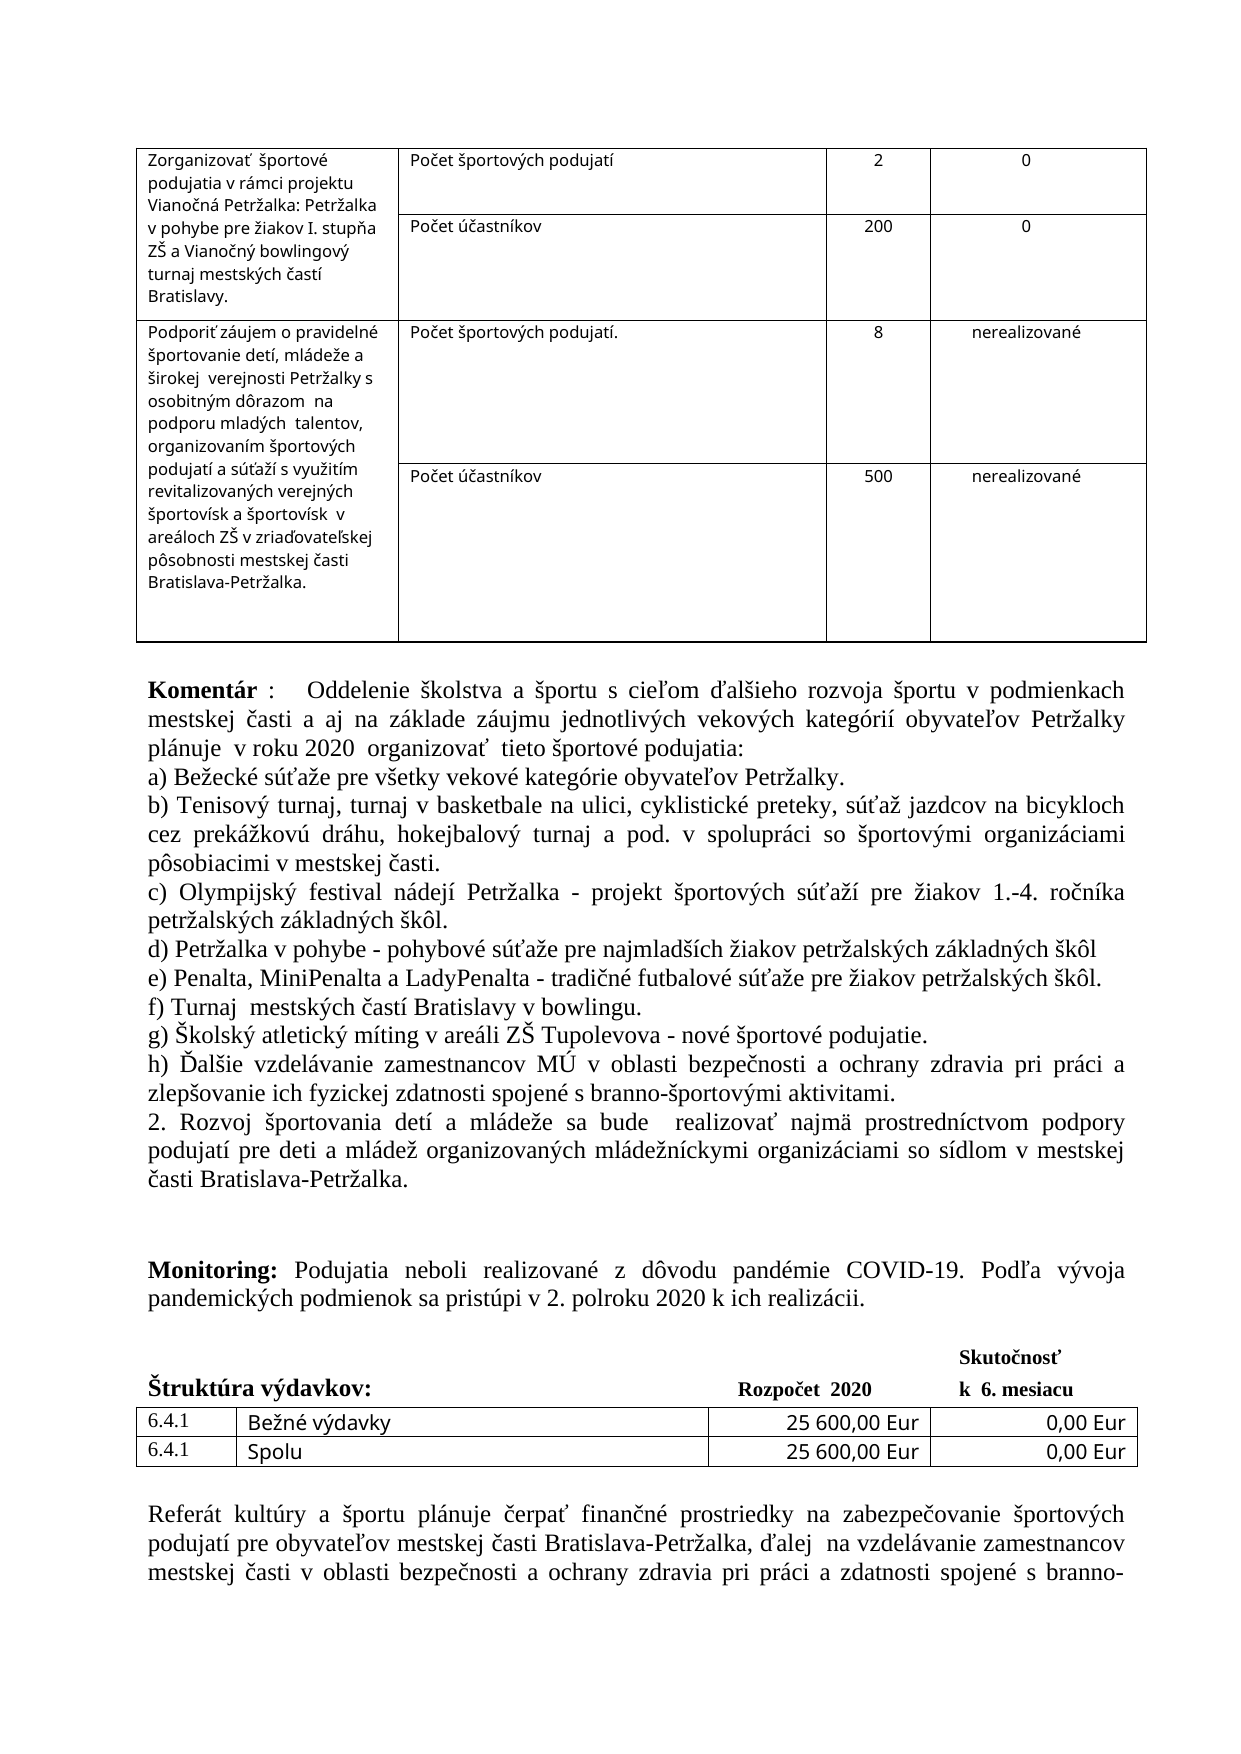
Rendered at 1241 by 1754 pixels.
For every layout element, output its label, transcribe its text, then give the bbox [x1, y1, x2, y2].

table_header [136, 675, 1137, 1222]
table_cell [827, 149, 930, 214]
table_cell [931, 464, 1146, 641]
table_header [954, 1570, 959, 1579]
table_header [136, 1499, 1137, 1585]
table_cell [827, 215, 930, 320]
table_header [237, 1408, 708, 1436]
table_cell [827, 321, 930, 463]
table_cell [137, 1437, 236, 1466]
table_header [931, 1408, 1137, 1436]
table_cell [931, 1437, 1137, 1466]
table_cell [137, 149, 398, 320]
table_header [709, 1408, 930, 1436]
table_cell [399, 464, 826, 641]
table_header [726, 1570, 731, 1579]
text Skutočnosť [148, 1345, 1093, 1369]
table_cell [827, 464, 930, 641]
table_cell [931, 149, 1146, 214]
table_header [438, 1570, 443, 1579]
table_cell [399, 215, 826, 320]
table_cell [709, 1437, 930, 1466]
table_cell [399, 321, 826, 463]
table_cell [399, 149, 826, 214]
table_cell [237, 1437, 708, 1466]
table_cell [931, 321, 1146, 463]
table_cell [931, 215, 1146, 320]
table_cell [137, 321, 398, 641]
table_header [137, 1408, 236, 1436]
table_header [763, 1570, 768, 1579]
text Štruktúra výdavkov: Rozpočet 2020 k 6. mesiacu [148, 1373, 1093, 1402]
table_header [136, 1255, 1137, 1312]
